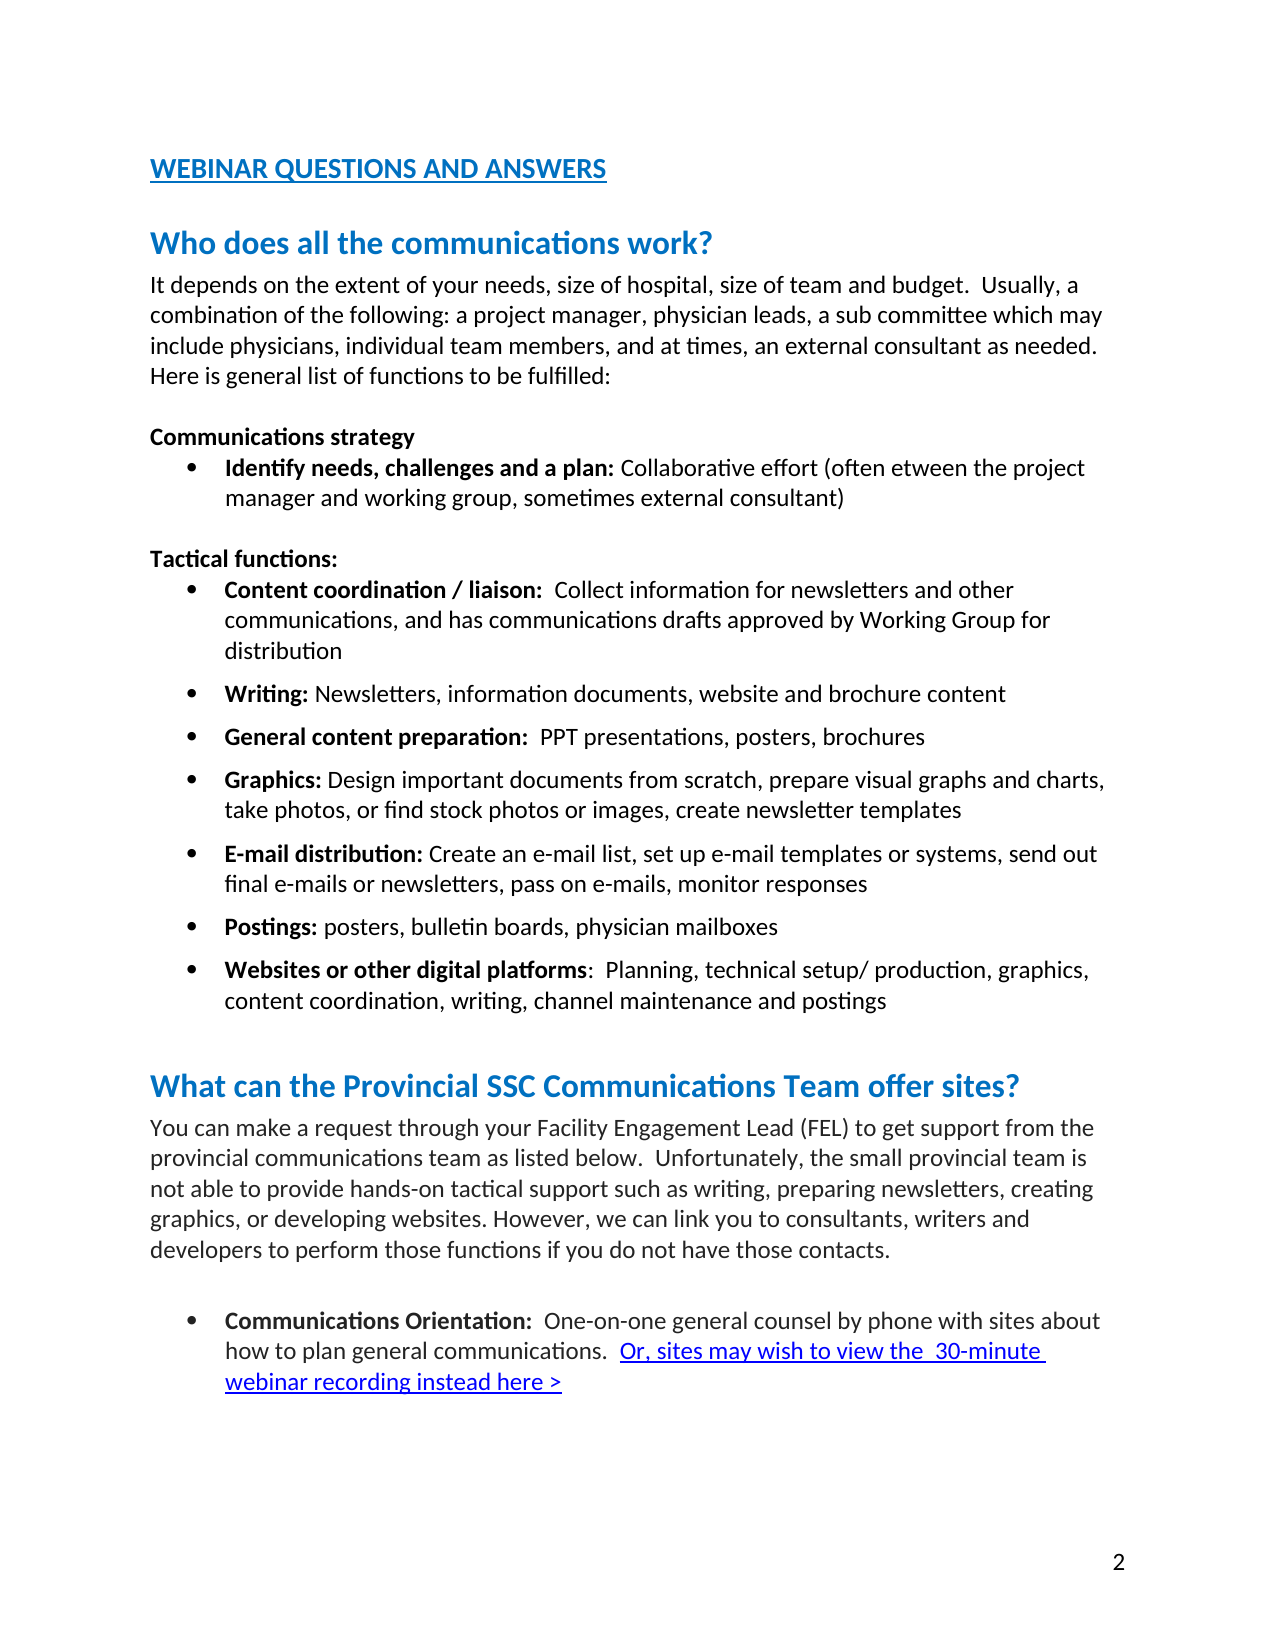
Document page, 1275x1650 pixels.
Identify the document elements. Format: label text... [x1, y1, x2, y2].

list Graphics: Design important documents from scratch, prepare visual graphs and charts, take photos, or find stock photos or images, create newsletter templates [187, 764, 1125, 825]
text WEBINAR QUESTIONS AND ANSWERS [150, 151, 1125, 186]
list Identify needs, challenges and a plan: Collaborative effort (often etween the project manager and working group, sometimes external consultant) [187, 452, 1125, 513]
list Content coordination / liaison: Collect information for newsletters and other communications, and has communications drafts approved by Working Group for distribution [187, 574, 1125, 666]
text What can the Provincial SSC Communications Team offer sites? [150, 1065, 1125, 1105]
list Writing: Newsletters, information documents, website and brochure content [187, 678, 1125, 709]
text Tactical functions: [150, 543, 1125, 574]
text You can make a request through your Facility Engagement Lead (FEL) to get support from the provincial communications team as listed below. Unfortunately, the small provincial team is not able to provide hands-on tactical support such as writing, preparing newsletters, creating graphics, or developing websites. However, we can link you to consultants, writers and developers to perform those functions if you do not have those contacts. [150, 1112, 1125, 1264]
text It depends on the extent of your needs, size of hospital, size of team and budget. Usually, a combination of the following: a project manager, physician leads, a sub committee which may include physicians, individual team members, and at times, an external consultant as needed. Here is general list of functions to be fulfilled: [150, 269, 1125, 391]
list Postings: posters, bulletin boards, physician mailboxes [187, 911, 1125, 942]
text Communications strategy [150, 421, 1125, 452]
list Communications Orientation: One-on-one general counsel by phone with sites about how to plan general communications. Or, sites may wish to view the 30-minute webinar recording instead here > [187, 1305, 1125, 1397]
list Websites or other digital platforms: Planning, technical setup/ production, graphics, content coordination, writing, channel maintenance and postings [187, 954, 1125, 1015]
list General content preparation: PPT presentations, posters, brochures [187, 721, 1125, 752]
list E-mail distribution: Create an e-mail list, set up e-mail templates or systems, send out final e-mails or newsletters, pass on e-mails, monitor responses [187, 838, 1125, 899]
text Who does all the communications work? [150, 222, 1125, 263]
